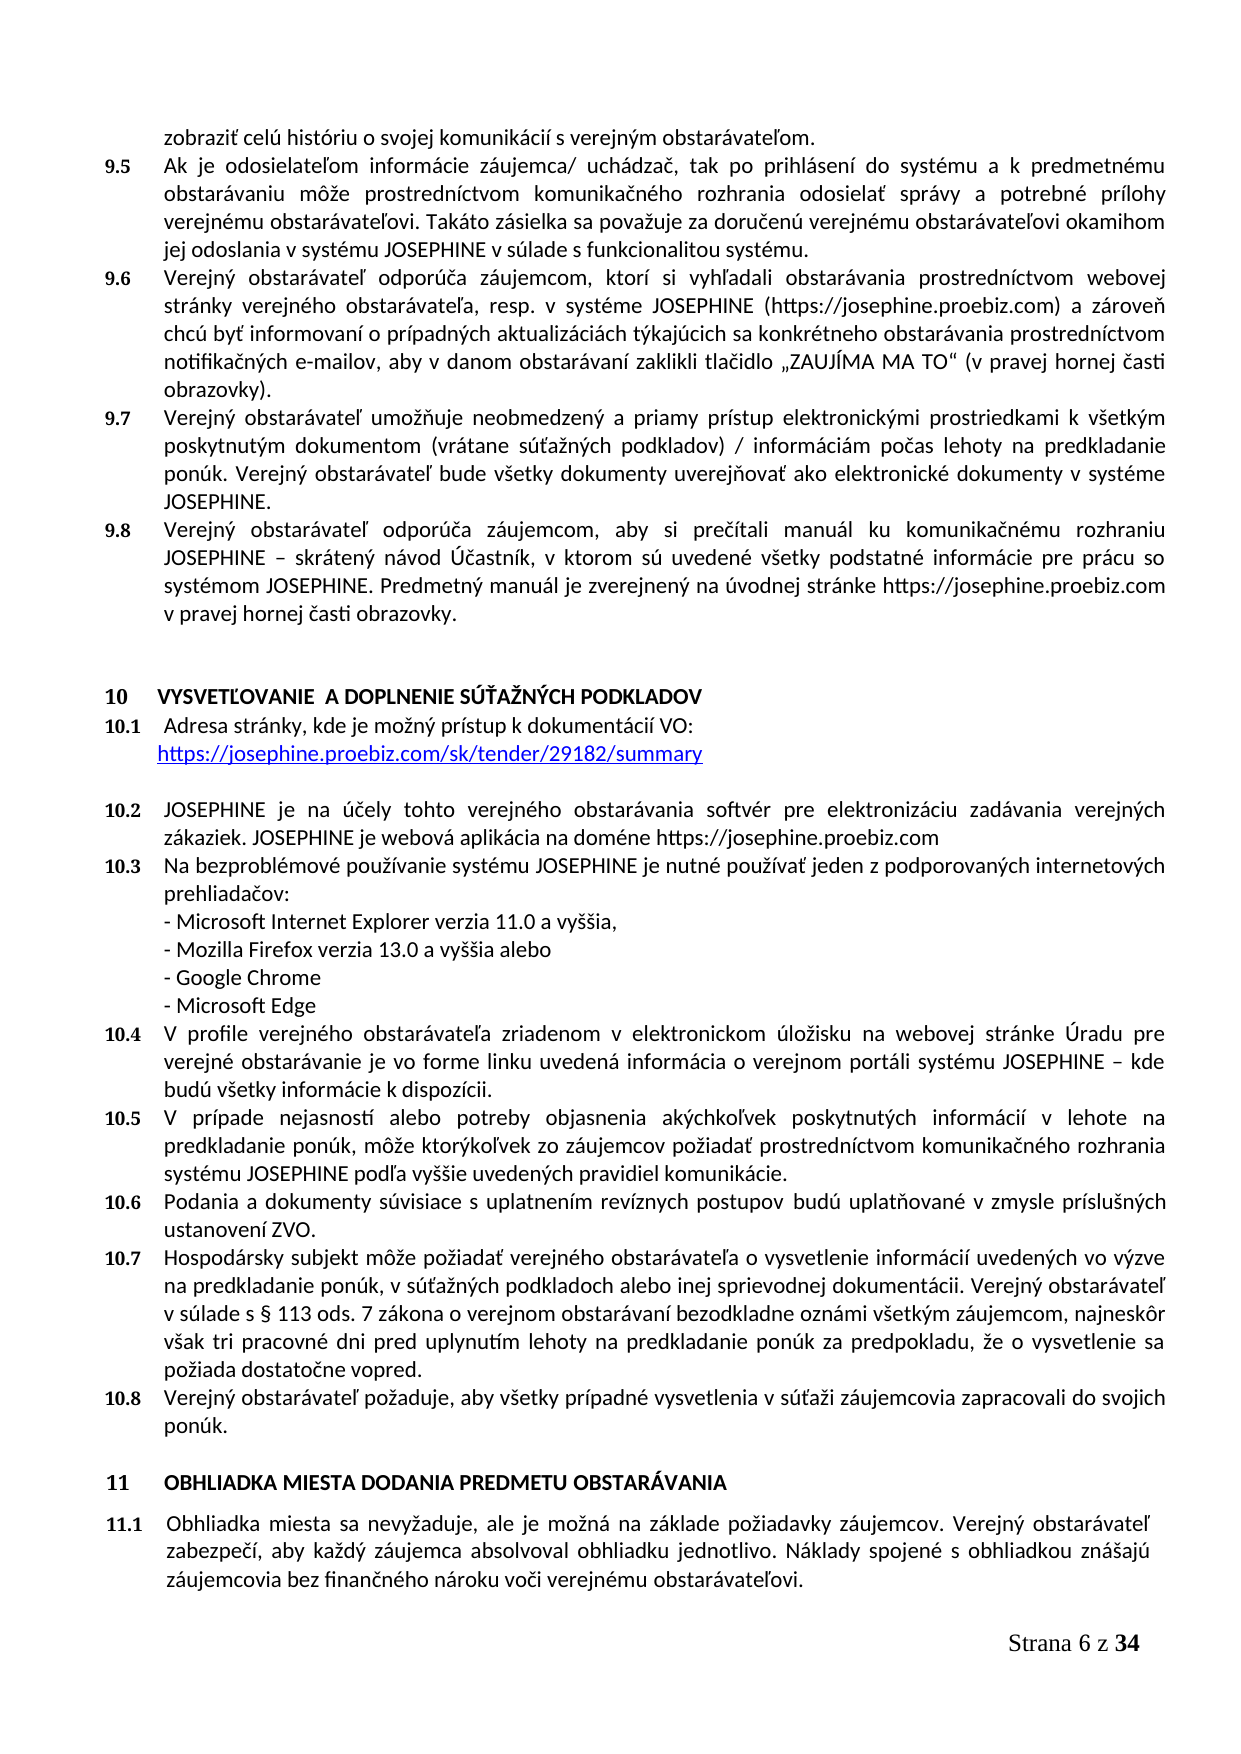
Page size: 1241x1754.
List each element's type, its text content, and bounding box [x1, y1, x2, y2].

text - Google Chrome [164, 963, 1167, 991]
list V profile verejného obstarávateľa zriadenom v elektronickom úložisku na webovej stránke Úradu pre verejné obstarávanie je vo forme linku uvedená informácia o verejnom portáli systému JOSEPHINE – kde budú všetky informácie k dispozícii. [104, 1019, 1167, 1103]
text https://josephine.proebiz.com/sk/tender/29182/summary [157, 739, 1167, 767]
list Verejný obstarávateľ odporúča záujemcom, ktorí si vyhľadali obstarávania prostredníctvom webovej stránky verejného obstarávateľa, resp. v systéme JOSEPHINE (https://josephine.proebiz.com) a zároveň chcú byť informovaní o prípadných aktualizáciách týkajúcich sa konkrétneho obstarávania prostredníctvom notifikačných e-mailov, aby v danom obstarávaní zaklikli tlačidlo „ZAUJÍMA MA TO“ (v pravej hornej časti obrazovky). [104, 263, 1167, 403]
text - Microsoft Edge [164, 991, 1167, 1019]
list Vysvetľovanie a doplnenie súťažných podkladov [104, 682, 1167, 711]
list Verejný obstarávateľ požaduje, aby všetky prípadné vysvetlenia v súťaži záujemcovia zapracovali do svojich ponúk. [104, 1383, 1167, 1439]
list Verejný obstarávateľ odporúča záujemcom, aby si prečítali manuál ku komunikačnému rozhraniu JOSEPHINE – skrátený návod Účastník, v ktorom sú uvedené všetky podstatné informácie pre prácu so systémom JOSEPHINE. Predmetný manuál je zverejnený na úvodnej stránke https://josephine.proebiz.com v pravej hornej časti obrazovky. [104, 515, 1167, 627]
list V prípade nejasností alebo potreby objasnenia akýchkoľvek poskytnutých informácií v lehote na predkladanie ponúk, môže ktorýkoľvek zo záujemcov požiadať prostredníctvom komunikačného rozhrania systému JOSEPHINE podľa vyššie uvedených pravidiel komunikácie. [104, 1103, 1167, 1187]
text - Microsoft Internet Explorer verzia 11.0 a vyššia, [164, 907, 1167, 935]
list OBHLIADKA MIESTA DODANIA PREDMETU OBSTARÁVANIA [106, 1468, 1167, 1496]
list Podania a dokumenty súvisiace s uplatnením revíznych postupov budú uplatňované v zmysle príslušných ustanovení ZVO. [104, 1187, 1167, 1243]
list Ak je odosielateľom informácie záujemca/ uchádzač, tak po prihlásení do systému a k predmetnému obstarávaniu môže prostredníctvom komunikačného rozhrania odosielať správy a potrebné prílohy verejnému obstarávateľovi. Takáto zásielka sa považuje za doručenú verejnému obstarávateľovi okamihom jej odoslania v systému JOSEPHINE v súlade s funkcionalitou systému. [104, 151, 1167, 263]
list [104, 123, 1167, 151]
list JOSEPHINE je na účely tohto verejného obstarávania softvér pre elektronizáciu zadávania verejných zákaziek. JOSEPHINE je webová aplikácia na doméne https://josephine.proebiz.com [104, 795, 1167, 851]
text - Mozilla Firefox verzia 13.0 a vyššia alebo [164, 935, 1167, 963]
list Obhliadka miesta sa nevyžaduje, ale je možná na základe požiadavky záujemcov. Verejný obstarávateľ zabezpečí, aby každý záujemca absolvoval obhliadku jednotlivo. Náklady spojené s obhliadkou znášajú záujemcovia bez finančného nároku voči verejnému obstarávateľovi. [106, 1509, 1152, 1593]
list Adresa stránky, kde je možný prístup k dokumentácií VO: [104, 711, 1167, 739]
list Hospodársky subjekt môže požiadať verejného obstarávateľa o vysvetlenie informácií uvedených vo výzve na predkladanie ponúk, v súťažných podkladoch alebo inej sprievodnej dokumentácii. Verejný obstarávateľ v súlade s § 113 ods. 7 zákona o verejnom obstarávaní bezodkladne oznámi všetkým záujemcom, najneskôr však tri pracovné dni pred uplynutím lehoty na predkladanie ponúk za predpokladu, že o vysvetlenie sa požiada dostatočne vopred. [104, 1243, 1167, 1383]
list Na bezproblémové používanie systému JOSEPHINE je nutné používať jeden z podporovaných internetových prehliadačov: [104, 851, 1167, 907]
list Verejný obstarávateľ umožňuje neobmedzený a priamy prístup elektronickými prostriedkami k všetkým poskytnutým dokumentom (vrátane súťažných podkladov) / informáciám počas lehoty na predkladanie ponúk. Verejný obstarávateľ bude všetky dokumenty uverejňovať ako elektronické dokumenty v systéme JOSEPHINE. [104, 403, 1167, 515]
